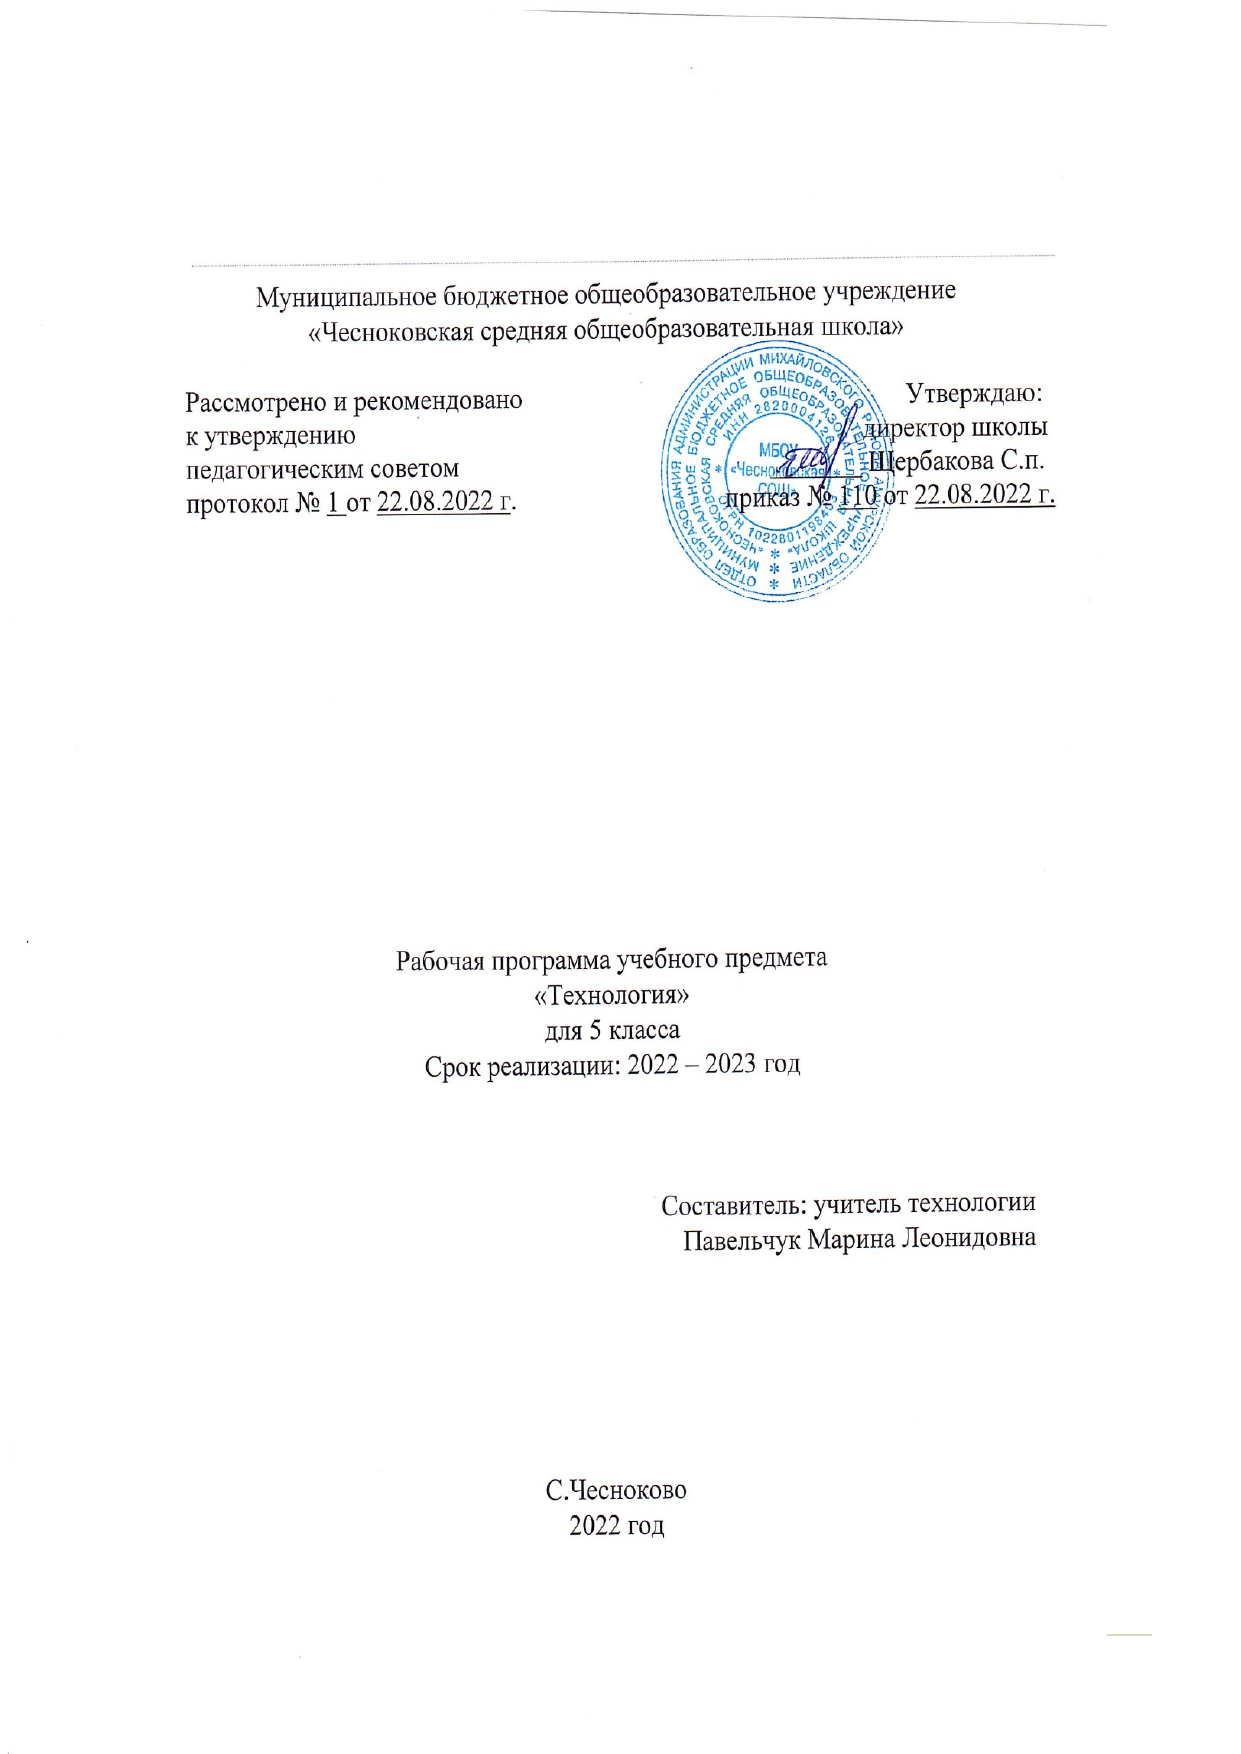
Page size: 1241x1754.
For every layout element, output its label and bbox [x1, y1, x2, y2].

picture [0, 0, 1107, 1754]
